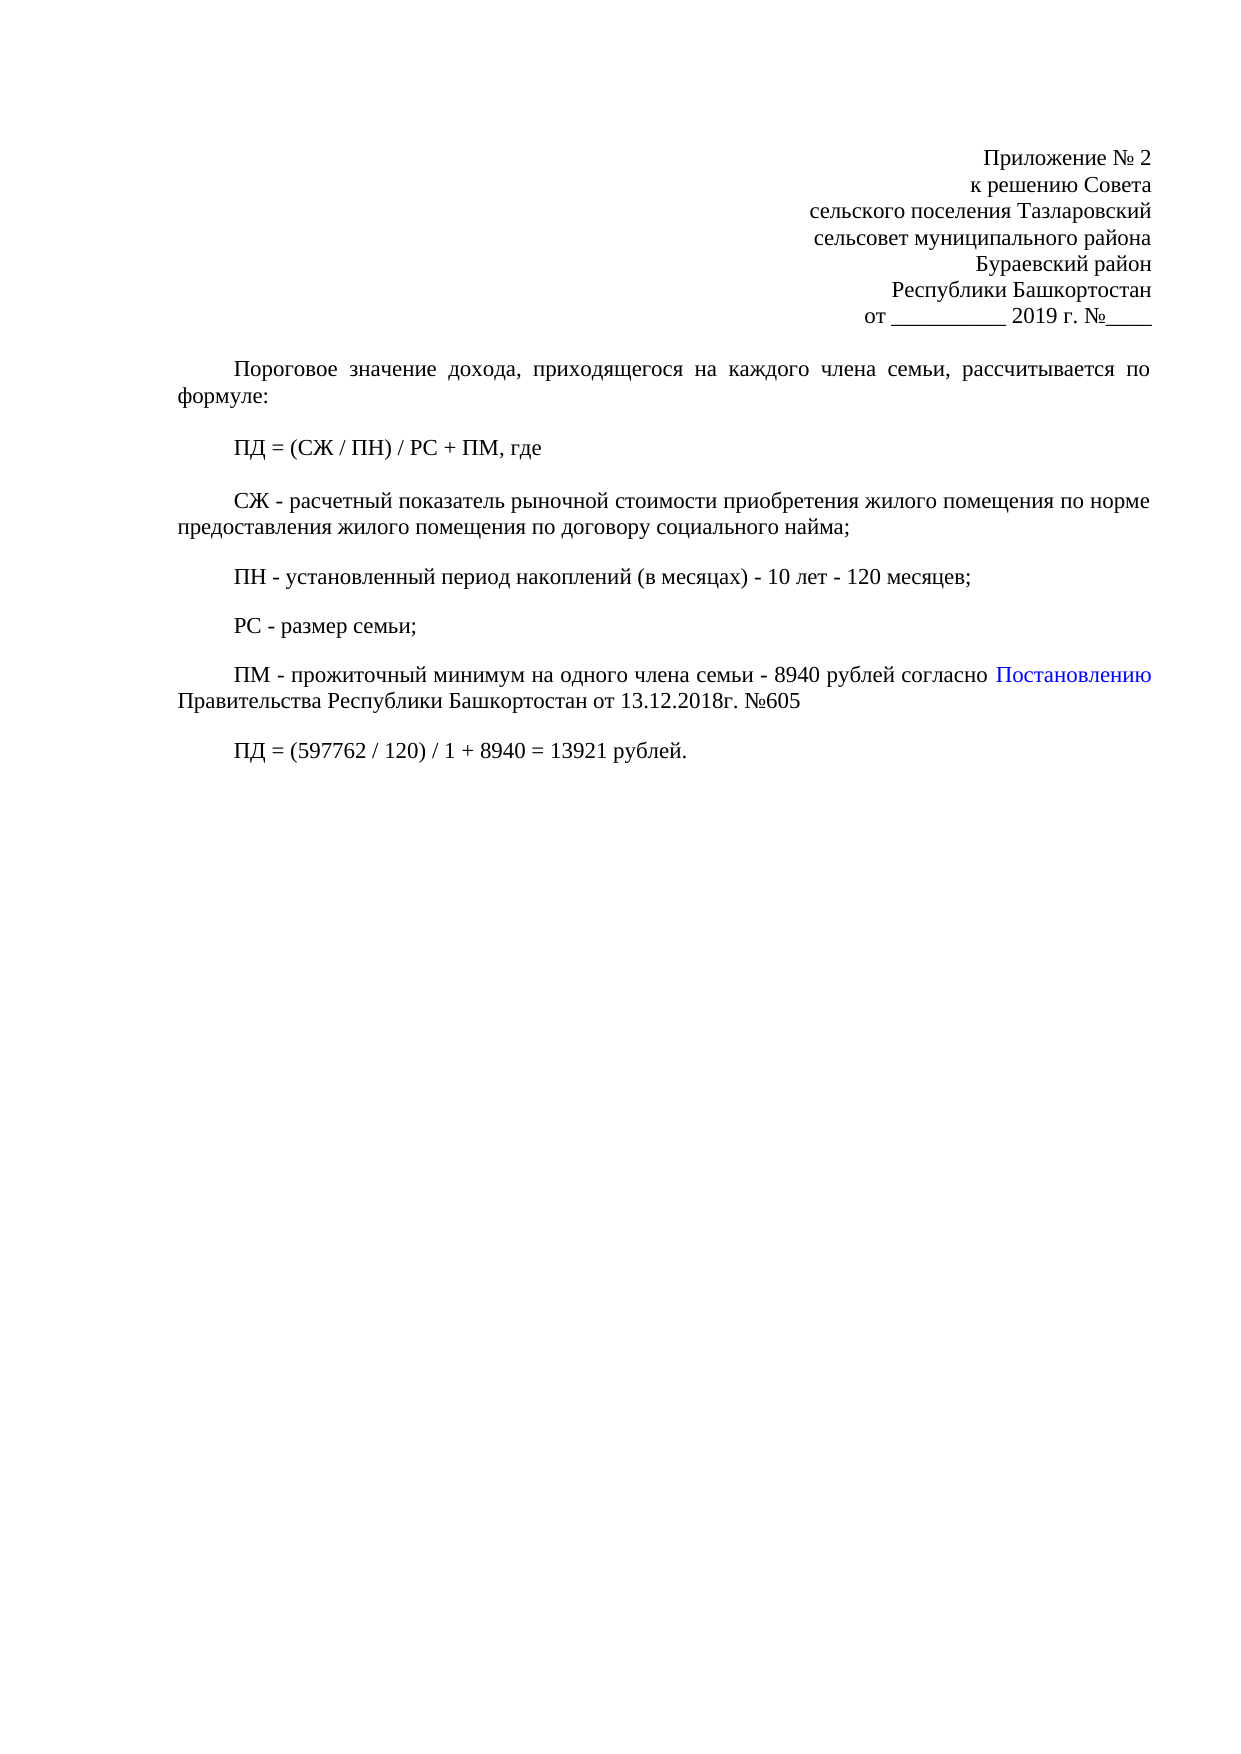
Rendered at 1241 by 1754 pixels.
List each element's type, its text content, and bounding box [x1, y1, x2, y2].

text сельского поселения Тазларовский [177, 197, 1152, 223]
text ПМ - прожиточный минимум на одного члена семьи - 8940 рублей согласно Постановлению Правительства Республики Башкортостан от 13.12.2018г. №605 [177, 661, 1152, 714]
text от __________ 2019 г. №____ [177, 303, 1152, 329]
text ПН - установленный период накоплений (в месяцах) - 10 лет - 120 месяцев; [177, 563, 1152, 589]
text Пороговое значение дохода, приходящегося на каждого члена семьи, рассчитывается по формуле: [177, 355, 1152, 408]
text Республики Башкортостан [177, 276, 1152, 303]
text Приложение № 2 [177, 144, 1152, 171]
text ПД = (597762 / 120) / 1 + 8940 = 13921 рублей. [177, 737, 1152, 763]
text СЖ - расчетный показатель рыночной стоимости приобретения жилого помещения по норме предоставления жилого помещения по договору социального найма; [177, 487, 1152, 540]
text ПД = (СЖ / ПН) / РС + ПМ, где [177, 434, 1152, 461]
text РС - размер семьи; [177, 612, 1152, 638]
text Бураевский район [177, 250, 1152, 276]
text к решению Совета [177, 171, 1152, 197]
text сельсовет муниципального района [177, 223, 1152, 250]
